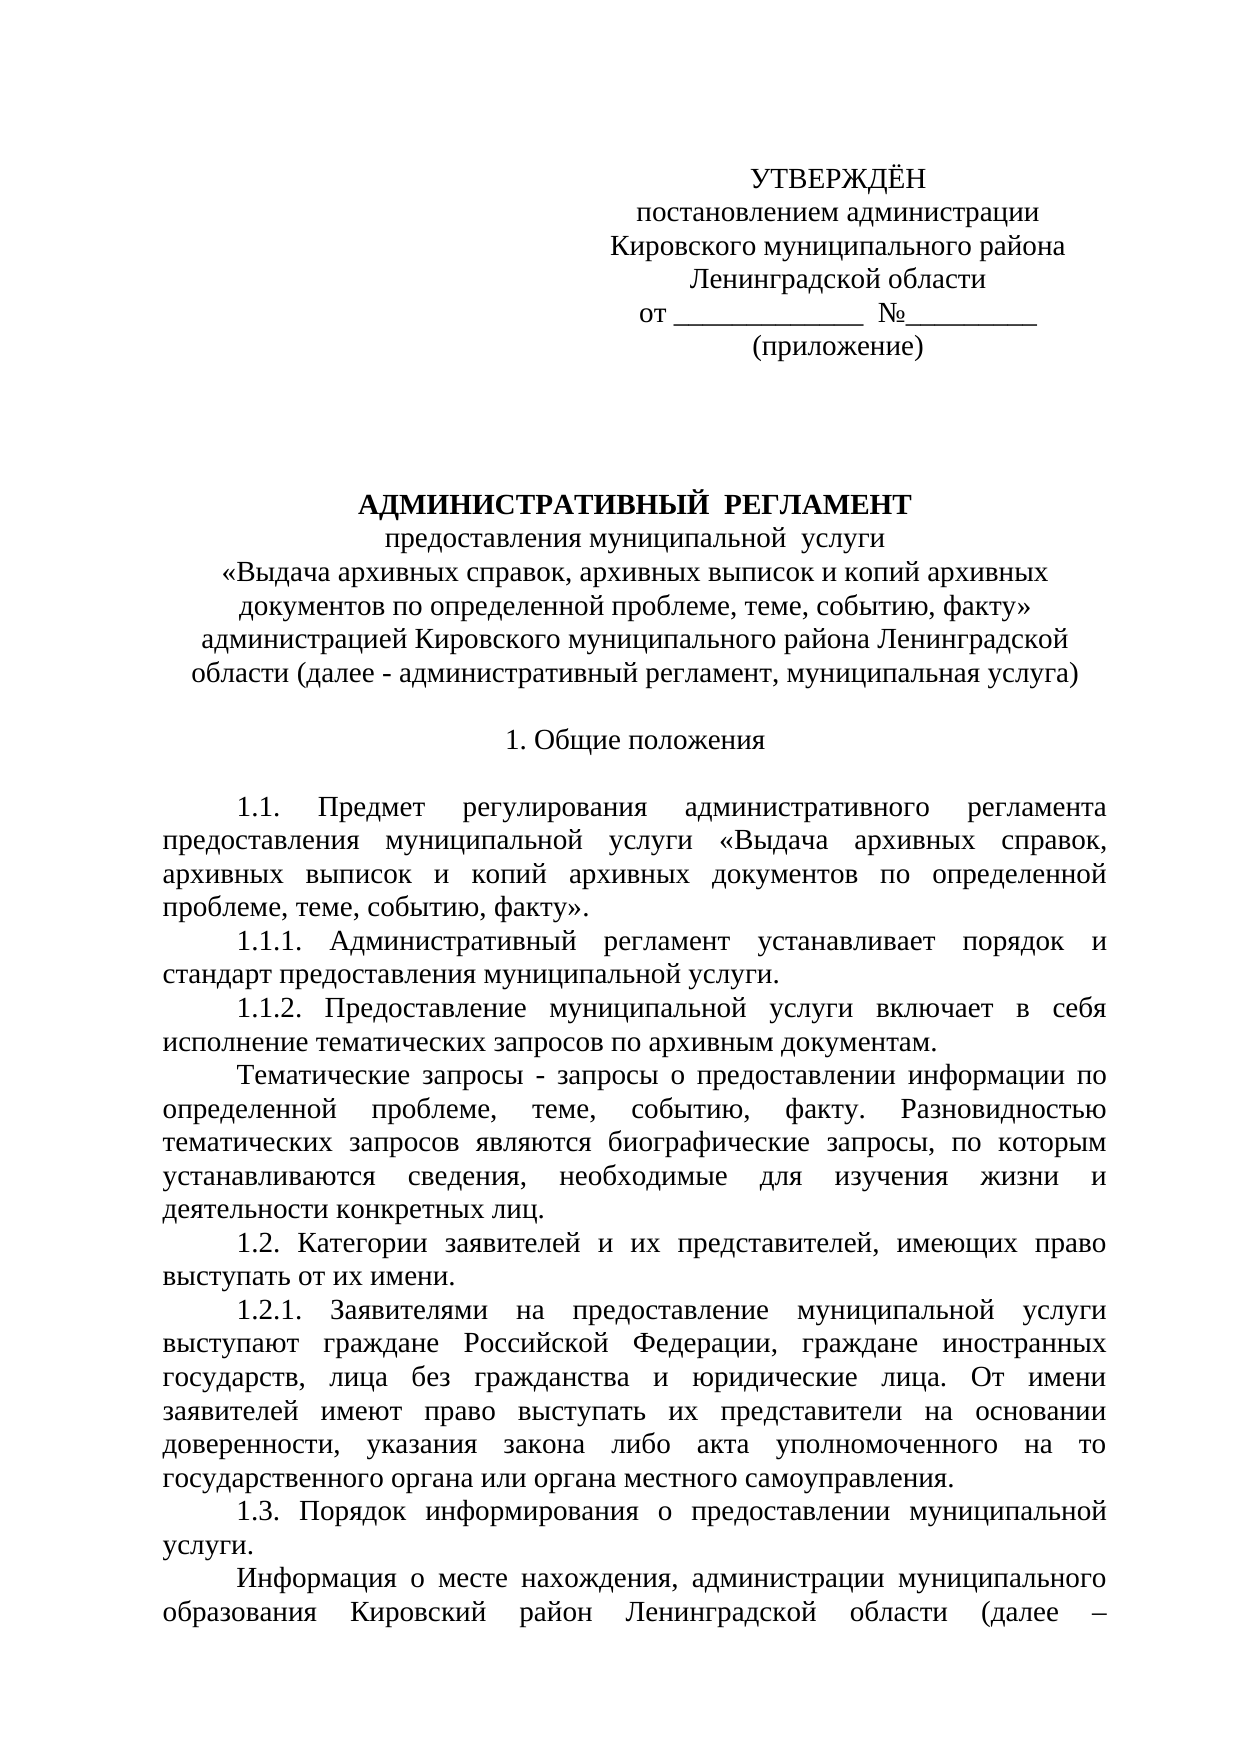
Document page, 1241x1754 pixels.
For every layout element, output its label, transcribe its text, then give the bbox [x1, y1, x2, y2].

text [162, 1560, 1107, 1627]
text 1.1.1. Административный регламент устанавливает порядок и стандарт предоставления муниципальной услуги. [162, 923, 1107, 990]
text АДМИНИСТРАТИВНЫЙ РЕГЛАМЕНТ [162, 487, 1107, 521]
text предоставления муниципальной услуги [162, 521, 1107, 554]
text 1.3. Порядок информирования о предоставлении муниципальной услуги. [162, 1493, 1107, 1560]
text 1.2. Категории заявителей и их представителей, имеющих право выступать от их имени. [162, 1225, 1107, 1292]
text Тематические запросы - запросы о предоставлении информации по определенной проблеме, теме, событию, факту. Разновидностью тематических запросов являются биографические запросы, по которым устанавливаются сведения, необходимые для изучения жизни и деятельности конкретных лиц. [162, 1057, 1107, 1225]
text 1. Общие положения [162, 722, 1107, 755]
text 1.2.1. Заявителями на предоставление муниципальной услуги выступают граждане Российской Федерации, граждане иностранных государств, лица без гражданства и юридические лица. От имени заявителей имеют право выступать их представители на основании доверенности, указания закона либо акта уполномоченного на то государственного органа или органа местного самоуправления. [162, 1292, 1107, 1493]
text 1.1.2. Предоставление муниципальной услуги включает в себя исполнение тематических запросов по архивным документам. [162, 990, 1107, 1057]
table_header УТВЕРЖДЁН постановлением администрации Кировского муниципального района Ленинградской области от _____________ №_________ (приложение) [587, 127, 1089, 396]
text «Выдача архивных справок, архивных выписок и копий архивных документов по определенной проблеме, теме, событию, факту» администрацией Кировского муниципального района Ленинградской области (далее - административный регламент, муниципальная услуга) [162, 554, 1107, 688]
text 1.1. Предмет регулирования административного регламента предоставления муниципальной услуги «Выдача архивных справок, архивных выписок и копий архивных документов по определенной проблеме, теме, событию, факту». [162, 789, 1107, 923]
